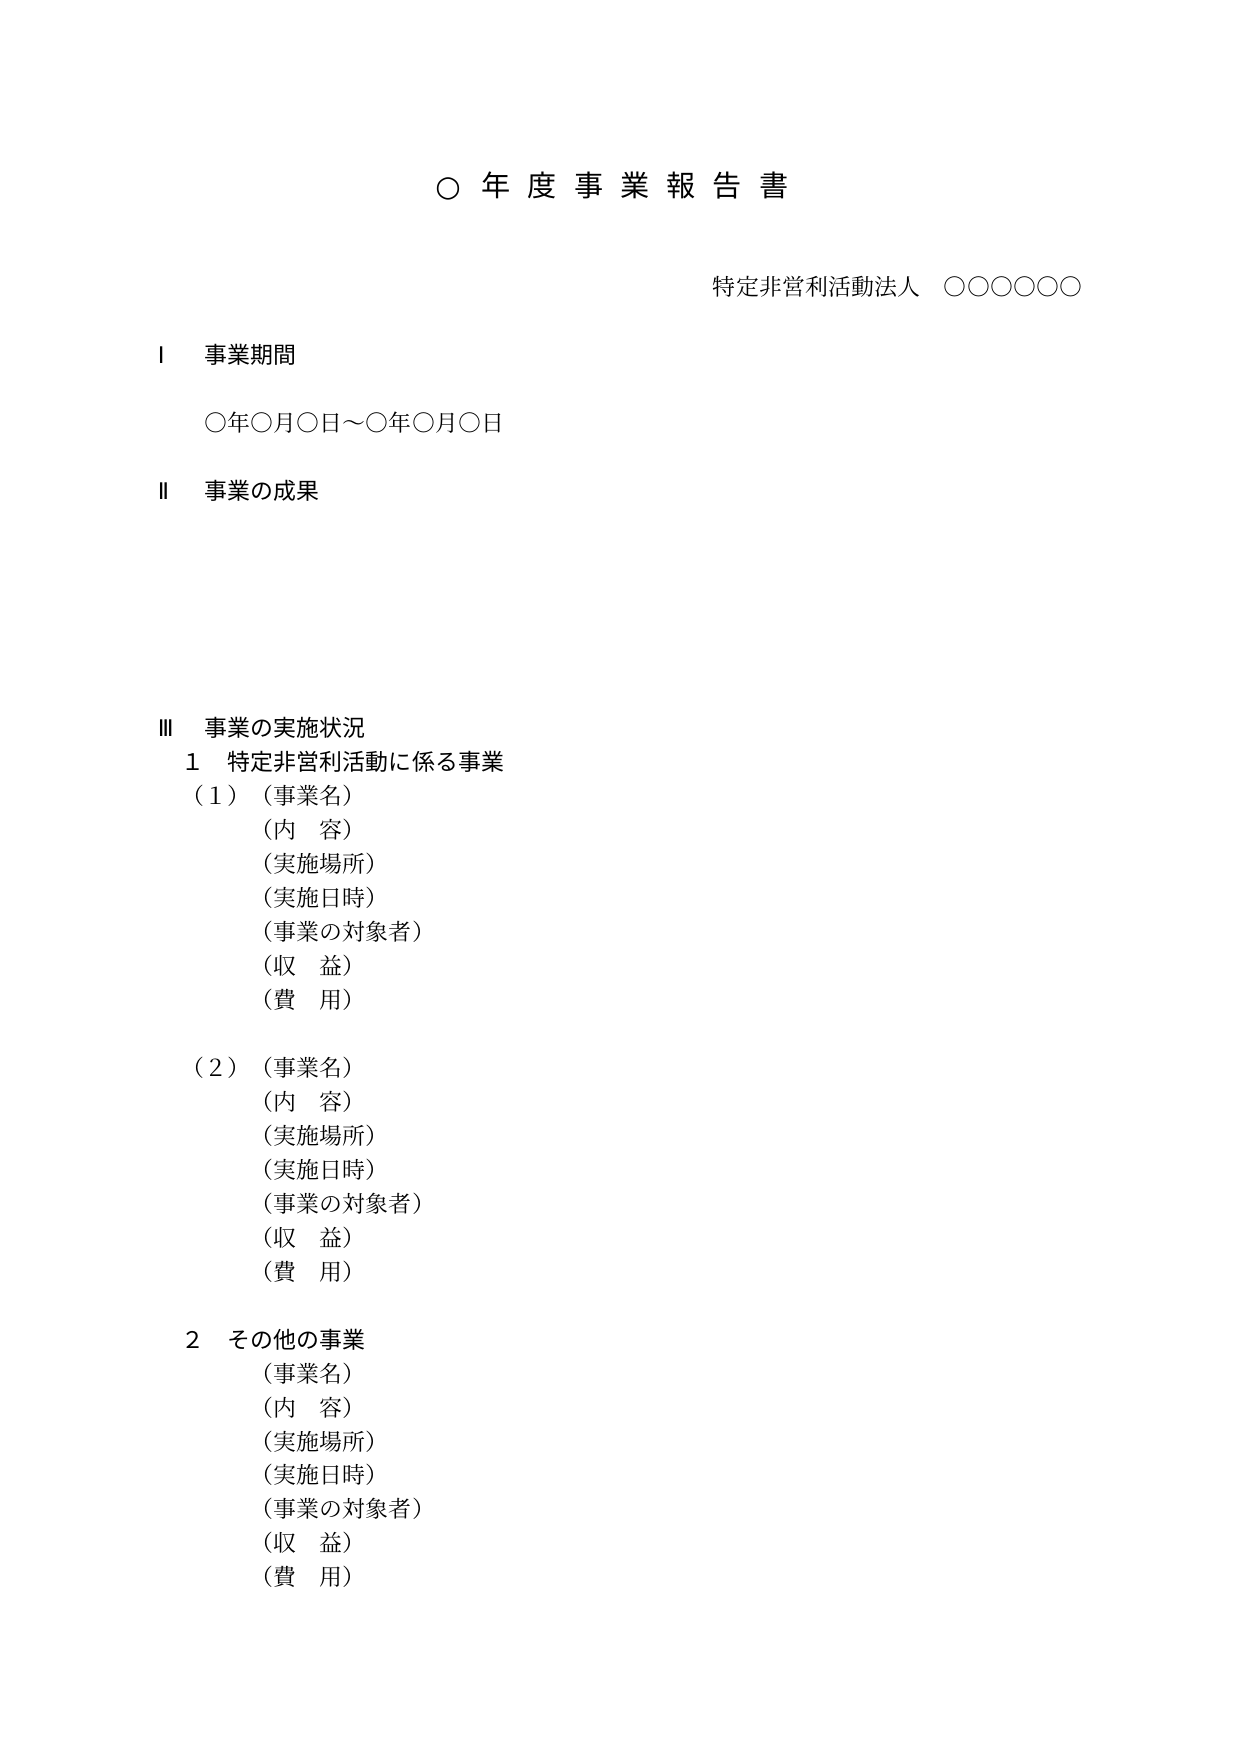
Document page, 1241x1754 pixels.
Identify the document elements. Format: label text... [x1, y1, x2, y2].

text Ⅰ 事業期間 [158, 336, 1083, 370]
text （費 用） [158, 1559, 1083, 1593]
text ○年度事業報告書 [158, 150, 1083, 218]
text （内 容） [158, 1083, 1083, 1117]
text （費 用） [158, 1253, 1083, 1287]
text （内 容） [158, 812, 1083, 846]
text （事業の対象者） [158, 1185, 1083, 1219]
text （事業の対象者） [158, 1491, 1083, 1525]
text （収 益） [158, 948, 1083, 982]
text （費 用） [158, 982, 1083, 1016]
text （実施日時） [158, 880, 1083, 914]
text （収 益） [158, 1525, 1083, 1559]
text （収 益） [158, 1219, 1083, 1253]
text （内 容） [238, 1389, 1083, 1423]
text ２ その他の事業 [158, 1321, 1083, 1355]
text （実施日時） [158, 1457, 1083, 1491]
text 特定非営利活動法人 ○○○○○○ [158, 268, 1083, 302]
text （２）（事業名） [158, 1049, 1083, 1083]
text （事業の対象者） [158, 914, 1083, 948]
text （事業名） [238, 1355, 1083, 1389]
text １ 特定非営利活動に係る事業 [158, 744, 1083, 778]
text （実施日時） [158, 1151, 1083, 1185]
text （実施場所） [158, 846, 1083, 880]
text （実施場所） [158, 1423, 1083, 1457]
text （１）（事業名） [158, 778, 1083, 812]
text ○年○月○日～○年○月○日 [158, 404, 1083, 438]
text （実施場所） [158, 1117, 1083, 1151]
text Ⅱ 事業の成果 [158, 472, 1083, 506]
text Ⅲ 事業の実施状況 [158, 710, 1083, 744]
